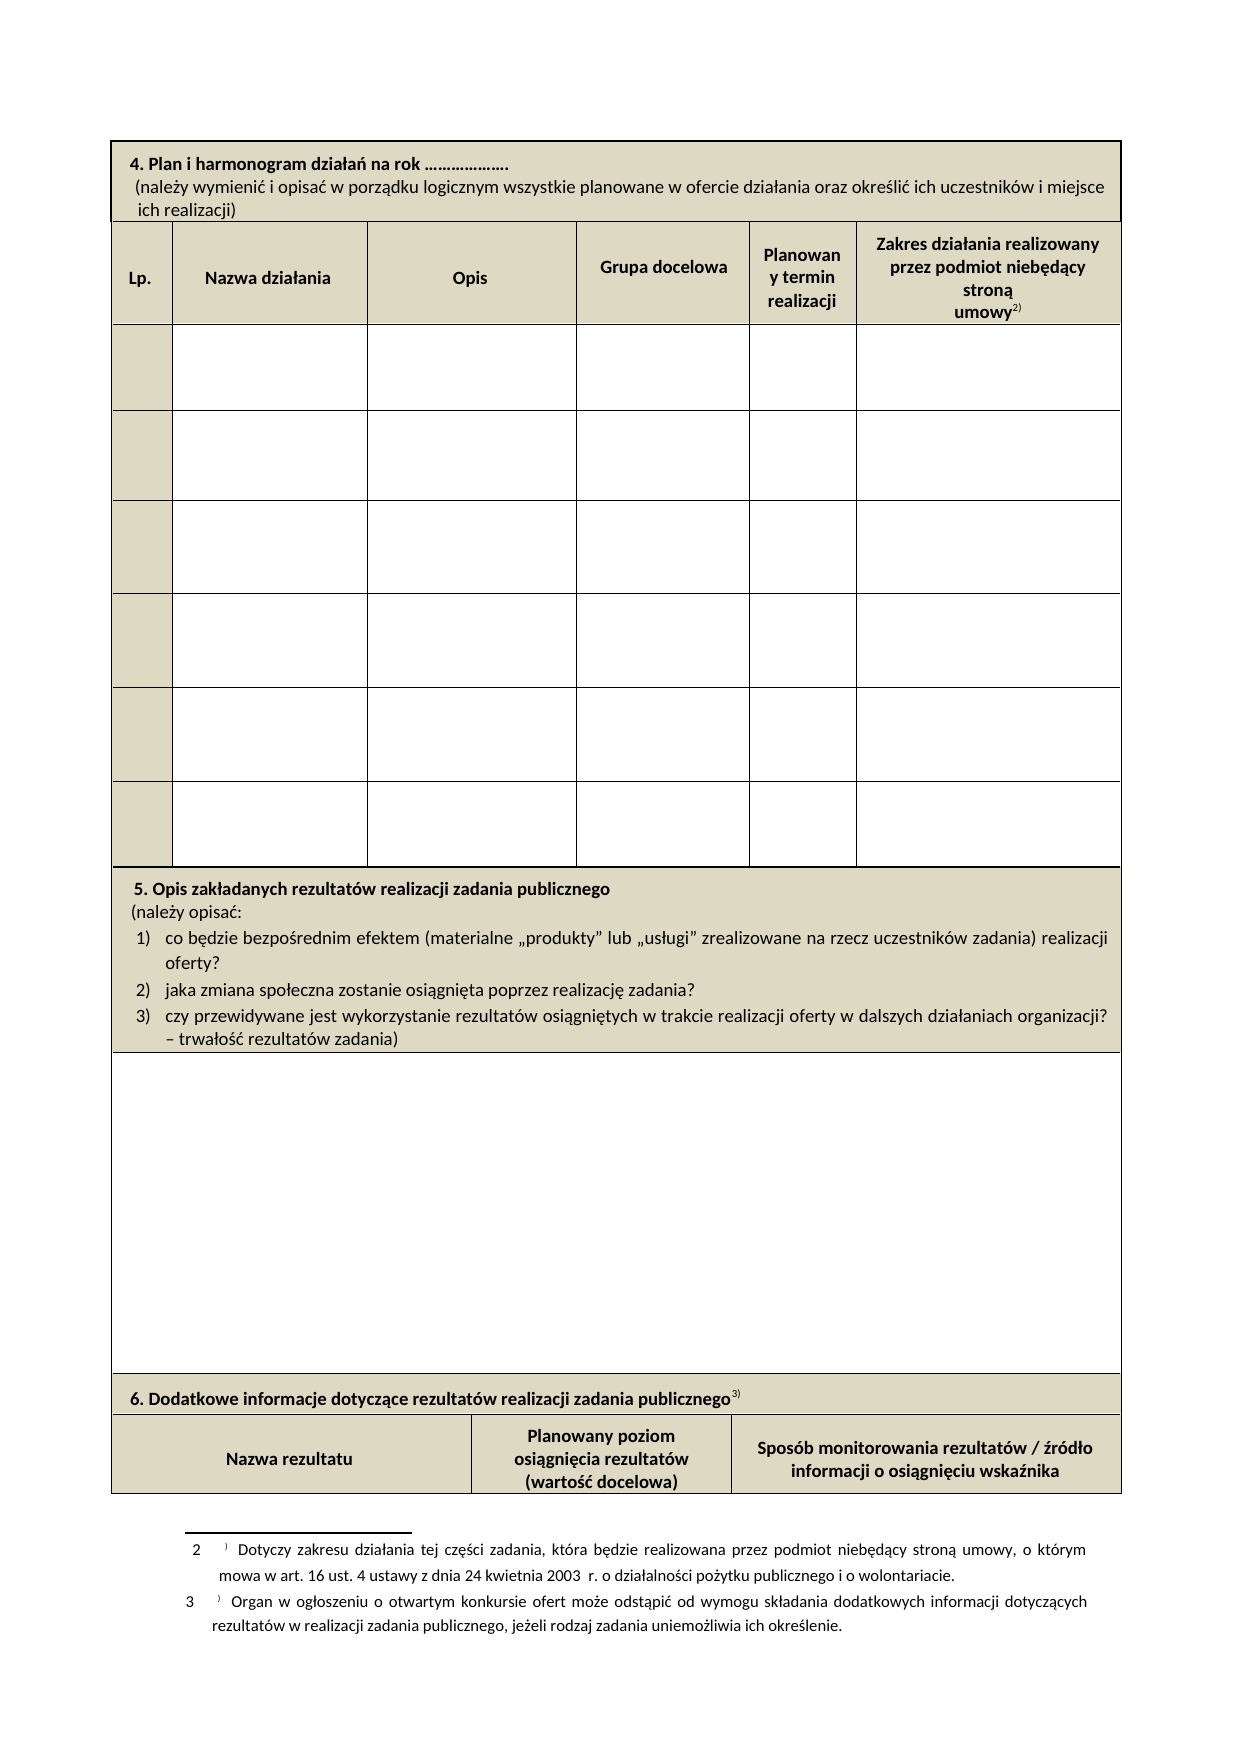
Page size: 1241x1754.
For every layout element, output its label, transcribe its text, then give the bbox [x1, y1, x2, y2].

table_cell [750, 411, 856, 500]
table_cell [750, 594, 856, 686]
table_cell [577, 325, 749, 410]
table_cell [368, 411, 576, 500]
table_cell 4. Plan i harmonogram działań na rok ………………. (należy wymienić i opisać w porządku logicznym wszystkie planowane w ofercie działania oraz określić ich uczestników i miejsce ich realizacji) [112, 142, 1120, 221]
table_cell [112, 325, 172, 410]
table_cell Nazwa rezultatu [112, 1415, 471, 1493]
table_cell [368, 594, 576, 686]
table_cell [857, 324, 1121, 410]
table_cell Planowany termin realizacji [750, 222, 856, 323]
table_cell [857, 593, 1121, 686]
table_cell [173, 501, 367, 593]
table_cell [577, 411, 749, 500]
table_cell [368, 501, 576, 593]
table_cell [112, 782, 172, 866]
table_cell [368, 325, 576, 410]
table_cell [857, 781, 1121, 866]
table_cell [368, 782, 576, 866]
table_cell Sposób monitorowania rezultatów / źródło informacji o osiągnięciu wskaźnika [732, 1414, 1121, 1493]
table_cell [750, 325, 856, 410]
table_cell Planowany poziom osiągnięcia rezultatów (wartość docelowa) [472, 1415, 731, 1493]
table_cell [857, 410, 1121, 500]
table_cell [112, 1052, 1121, 1373]
table_cell 6. Dodatkowe informacje dotyczące rezultatów realizacji zadania publicznego) [112, 1373, 1121, 1413]
table_cell [173, 325, 367, 410]
table_cell [112, 688, 172, 781]
table_cell Zakres działania realizowany przez podmiot niebędący stroną umowy) [857, 222, 1121, 323]
table_cell [857, 500, 1121, 593]
table_cell Nazwa działania [173, 222, 367, 323]
table_cell [112, 411, 172, 500]
table_cell [750, 501, 856, 593]
table_cell [577, 782, 749, 866]
table_cell [750, 782, 856, 866]
table_cell [857, 686, 1121, 781]
table_cell Lp. [112, 222, 172, 323]
table_cell [173, 782, 367, 866]
table_cell [577, 594, 749, 686]
table_cell [112, 501, 172, 593]
table_cell [577, 688, 749, 781]
table_cell 5. Opis zakładanych rezultatów realizacji zadania publicznego (należy opisać: co będzie bezpośrednim efektem (materialne „produkty” lub „usługi” zrealizowane na rzecz uczestników zadania) realizacji oferty? jaka zmiana społeczna zostanie osiągnięta poprzez realizację zadania? czy przewidywane jest wykorzystanie rezultatów osiągniętych w trakcie realizacji oferty w dalszych działaniach organizacji? – trwałość rezultatów zadania) [112, 866, 1121, 1052]
table_cell [173, 594, 367, 686]
table_cell [577, 501, 749, 593]
table_cell Grupa docelowa [577, 222, 749, 323]
table_cell Opis [368, 222, 576, 323]
table_cell [173, 688, 367, 781]
table_cell [173, 411, 367, 500]
table_cell [112, 594, 172, 686]
table_cell [750, 688, 856, 781]
table_cell [368, 688, 576, 781]
